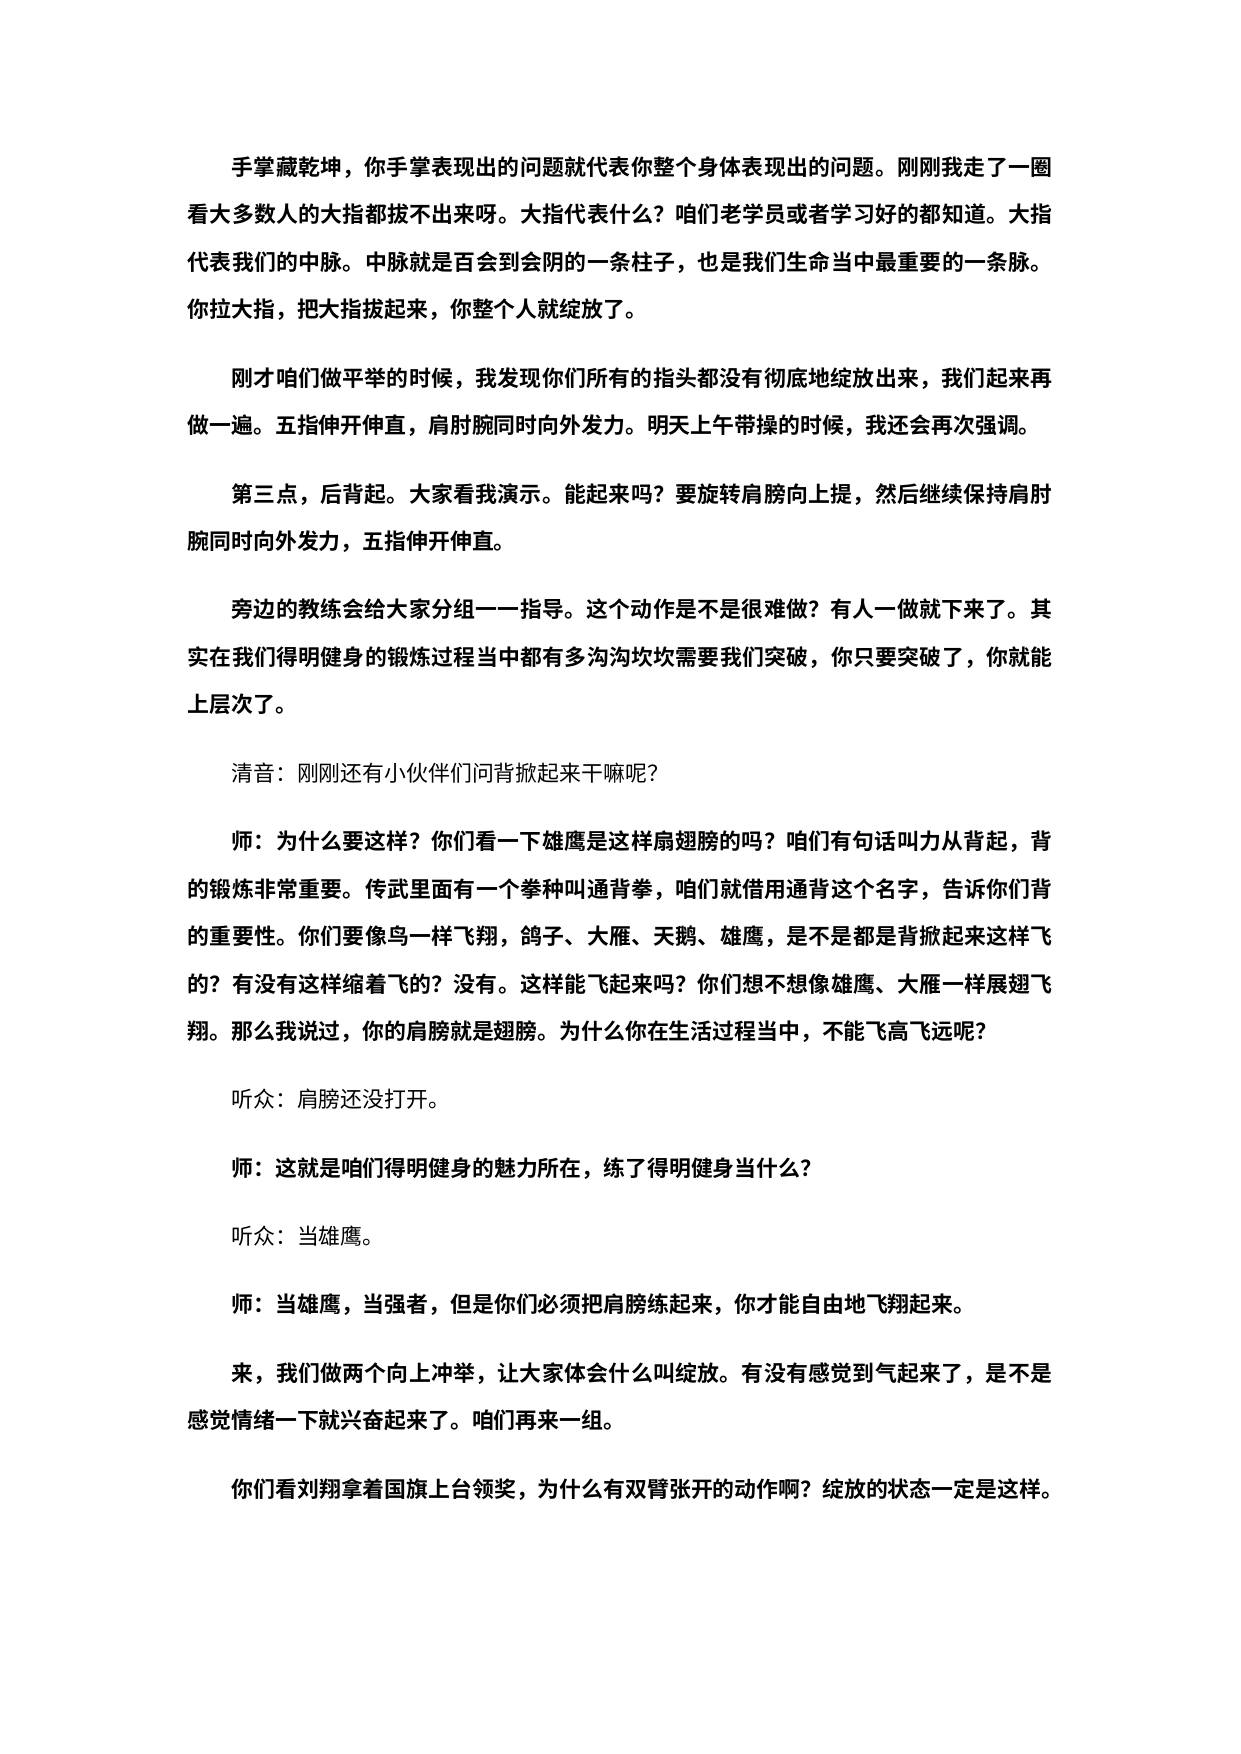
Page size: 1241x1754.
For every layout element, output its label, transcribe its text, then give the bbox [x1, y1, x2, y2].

text 旁边的教练会给大家分组一一指导。这个动作是不是很难做？有人一做就下来了。其实在我们得明健身的锻炼过程当中都有多沟沟坎坎需要我们突破，你只要突破了，你就能上层次了。 [187, 592, 1053, 719]
text 你们看刘翔拿着国旗上台领奖，为什么有双臂张开的动作啊？绽放的状态一定是这样。 [187, 1472, 1053, 1503]
text 听众：当雄鹰。 [187, 1219, 1053, 1251]
text 师：这就是咱们得明健身的魅力所在，练了得明健身当什么？ [187, 1151, 1053, 1182]
text 师：为什么要这样？你们看一下雄鹰是这样扇翅膀的吗？咱们有句话叫力从背起，背的锻炼非常重要。传武里面有一个拳种叫通背拳，咱们就借用通背这个名字，告诉你们背的重要性。你们要像鸟一样飞翔，鸽子、大雁、天鹅、雄鹰，是不是都是背掀起来这样飞的？有没有这样缩着飞的？没有。这样能飞起来吗？你们想不想像雄鹰、大雁一样展翅飞翔。那么我说过，你的肩膀就是翅膀。为什么你在生活过程当中，不能飞高飞远呢？ [187, 824, 1053, 1046]
text 听众：肩膀还没打开。 [187, 1082, 1053, 1114]
text 师：当雄鹰，当强者，但是你们必须把肩膀练起来，你才能自由地飞翔起来。 [187, 1287, 1053, 1319]
text 刚才咱们做平举的时候，我发现你们所有的指头都没有彻底地绽放出来，我们起来再做一遍。五指伸开伸直，肩肘腕同时向外发力。明天上午带操的时候，我还会再次强调。 [187, 361, 1053, 440]
text 手掌藏乾坤，你手掌表现出的问题就代表你整个身体表现出的问题。刚刚我走了一圈看大多数人的大指都拔不出来呀。大指代表什么？咱们老学员或者学习好的都知道。大指代表我们的中脉。中脉就是百会到会阴的一条柱子，也是我们生命当中最重要的一条脉。你拉大指，把大指拔起来，你整个人就绽放了。 [187, 150, 1053, 324]
text 来，我们做两个向上冲举，让大家体会什么叫绽放。有没有感觉到气起来了，是不是感觉情绪一下就兴奋起来了。咱们再来一组。 [187, 1356, 1053, 1435]
text 第三点，后背起。大家看我演示。能起来吗？要旋转肩膀向上提，然后继续保持肩肘腕同时向外发力，五指伸开伸直。 [187, 477, 1053, 556]
text 清音：刚刚还有小伙伴们问背掀起来干嘛呢？ [187, 756, 1053, 787]
